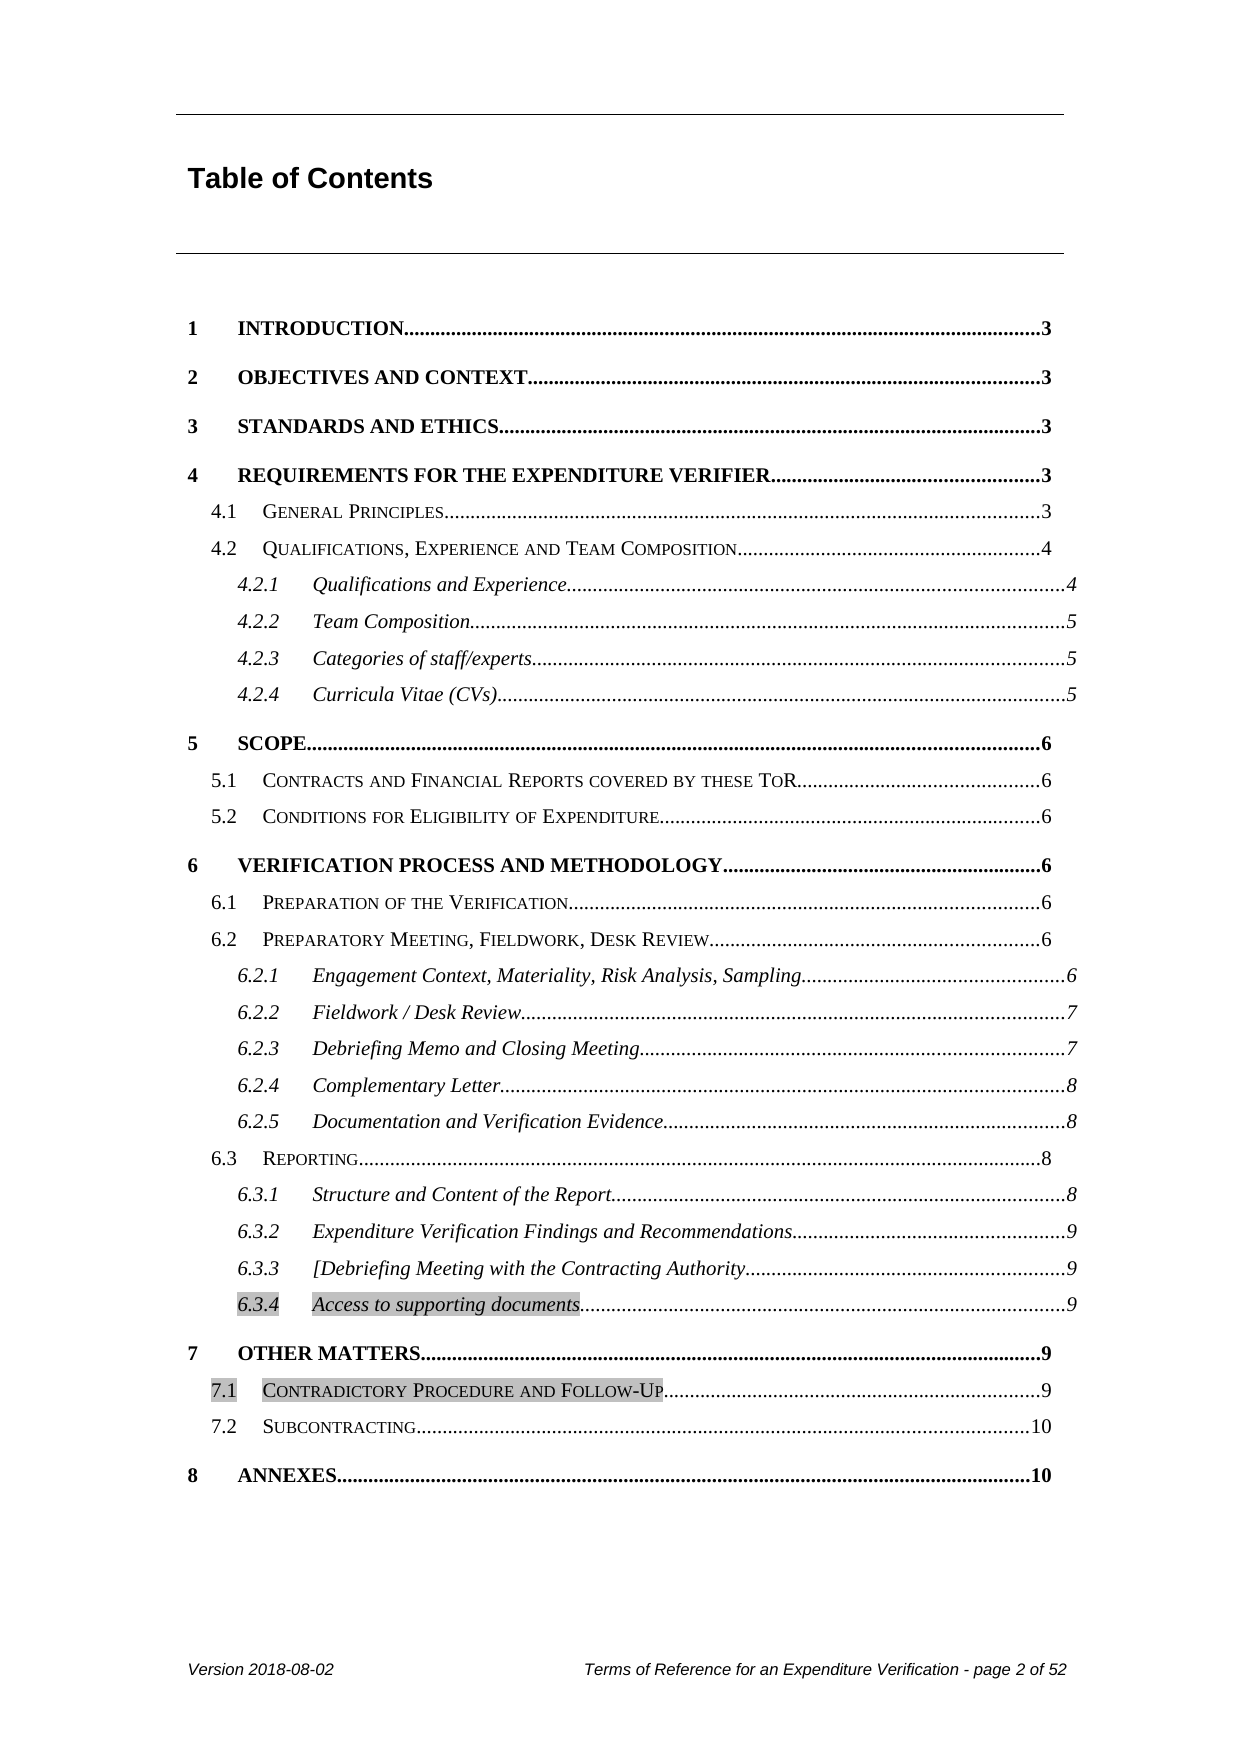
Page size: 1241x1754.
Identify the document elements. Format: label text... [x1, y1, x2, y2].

table_header Table of Contents [176, 115, 1064, 253]
